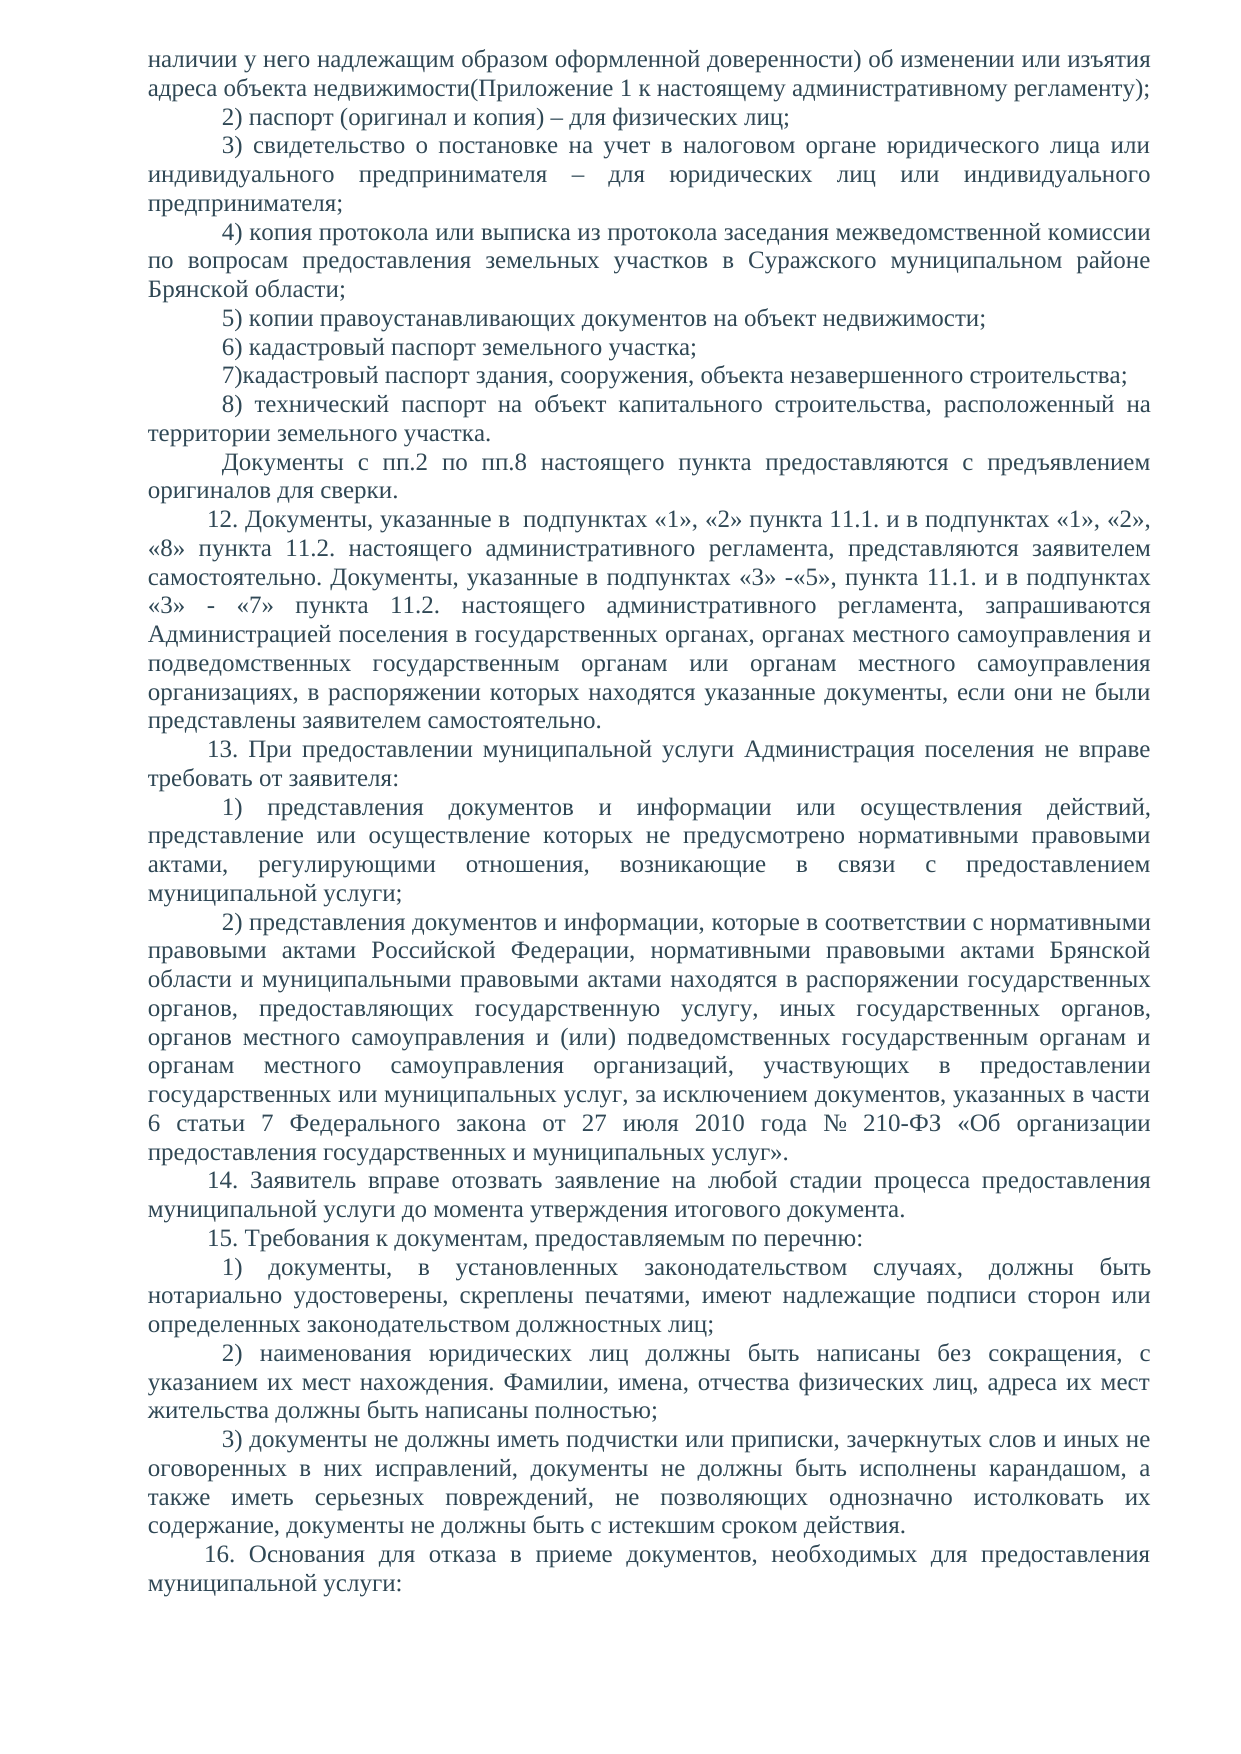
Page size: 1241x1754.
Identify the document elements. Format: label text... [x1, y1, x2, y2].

text 1) документы, в установленных законодательством случаях, должны быть нотариально удостоверены, скреплены печатями, имеют надлежащие подписи сторон или определенных законодательством должностных лиц; [148, 1252, 1152, 1338]
text 12. Документы, указанные в подпунктах «1», «2» пункта 11.1. и в подпунктах «1», «2», «8» пункта 11.2. настоящего административного регламента, представляются заявителем самостоятельно. Документы, указанные в подпунктах «3» -«5», пункта 11.1. и в подпунктах «3» - «7» пункта 11.2. настоящего административного регламента, запрашиваются Администрацией поселения в государственных органах, органах местного самоуправления и подведомственных государственным органам или органам местного самоуправления организациях, в распоряжении которых находятся указанные документы, если они не были представлены заявителем самостоятельно. [148, 504, 1152, 734]
text 2) представления документов и информации, которые в соответствии с нормативными правовыми актами Российской Федерации, нормативными правовыми актами Брянской области и муниципальными правовыми актами находятся в распоряжении государственных органов, предоставляющих государственную услугу, иных государственных органов, органов местного самоуправления и (или) подведомственных государственным органам и органам местного самоуправления организаций, участвующих в предоставлении государственных или муниципальных услуг, за исключением документов, указанных в части 6 статьи 7 Федерального закона от 27 июля 2010 года № 210-ФЗ «Об организации предоставления государственных и муниципальных услуг». [148, 907, 1152, 1166]
text 16. Основания для отказа в приеме документов, необходимых для предоставления муниципальной услуги: [148, 1539, 1152, 1597]
text 5) копии правоустанавливающих документов на объект недвижимости; [148, 303, 1152, 332]
text 15. Требования к документам, предоставляемым по перечню: [148, 1223, 1152, 1252]
text 2) наименования юридических лиц должны быть написаны без сокращения, с указанием их мест нахождения. Фамилии, имена, отчества физических лиц, адреса их мест жительства должны быть написаны полностью; [148, 1338, 1152, 1424]
text Документы с пп.2 по пп.8 настоящего пункта предоставляются с предъявлением оригиналов для сверки. [148, 447, 1152, 504]
text 7)кадастровый паспорт здания, сооружения, объекта незавершенного строительства; [148, 361, 1152, 389]
text 6) кадастровый паспорт земельного участка; [148, 332, 1152, 361]
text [148, 44, 1152, 102]
text 14. Заявитель вправе отозвать заявление на любой стадии процесса предоставления муниципальной услуги до момента утверждения итогового документа. [148, 1166, 1152, 1223]
text 1) представления документов и информации или осуществления действий, представление или осуществление которых не предусмотрено нормативными правовыми актами, регулирующими отношения, возникающие в связи с предоставлением муниципальной услуги; [148, 792, 1152, 907]
text 13. При предоставлении муниципальной услуги Администрация поселения не вправе требовать от заявителя: [148, 734, 1152, 792]
text 3) документы не должны иметь подчистки или приписки, зачеркнутых слов и иных не оговоренных в них исправлений, документы не должны быть исполнены карандашом, а также иметь серьезных повреждений, не позволяющих однозначно истолковать их содержание, документы не должны быть с истекшим сроком действия. [148, 1424, 1152, 1539]
text 2) паспорт (оригинал и копия) – для физических лиц; [148, 102, 1152, 131]
text 8) технический паспорт на объект капитального строительства, расположенный на территории земельного участка. [148, 389, 1152, 447]
